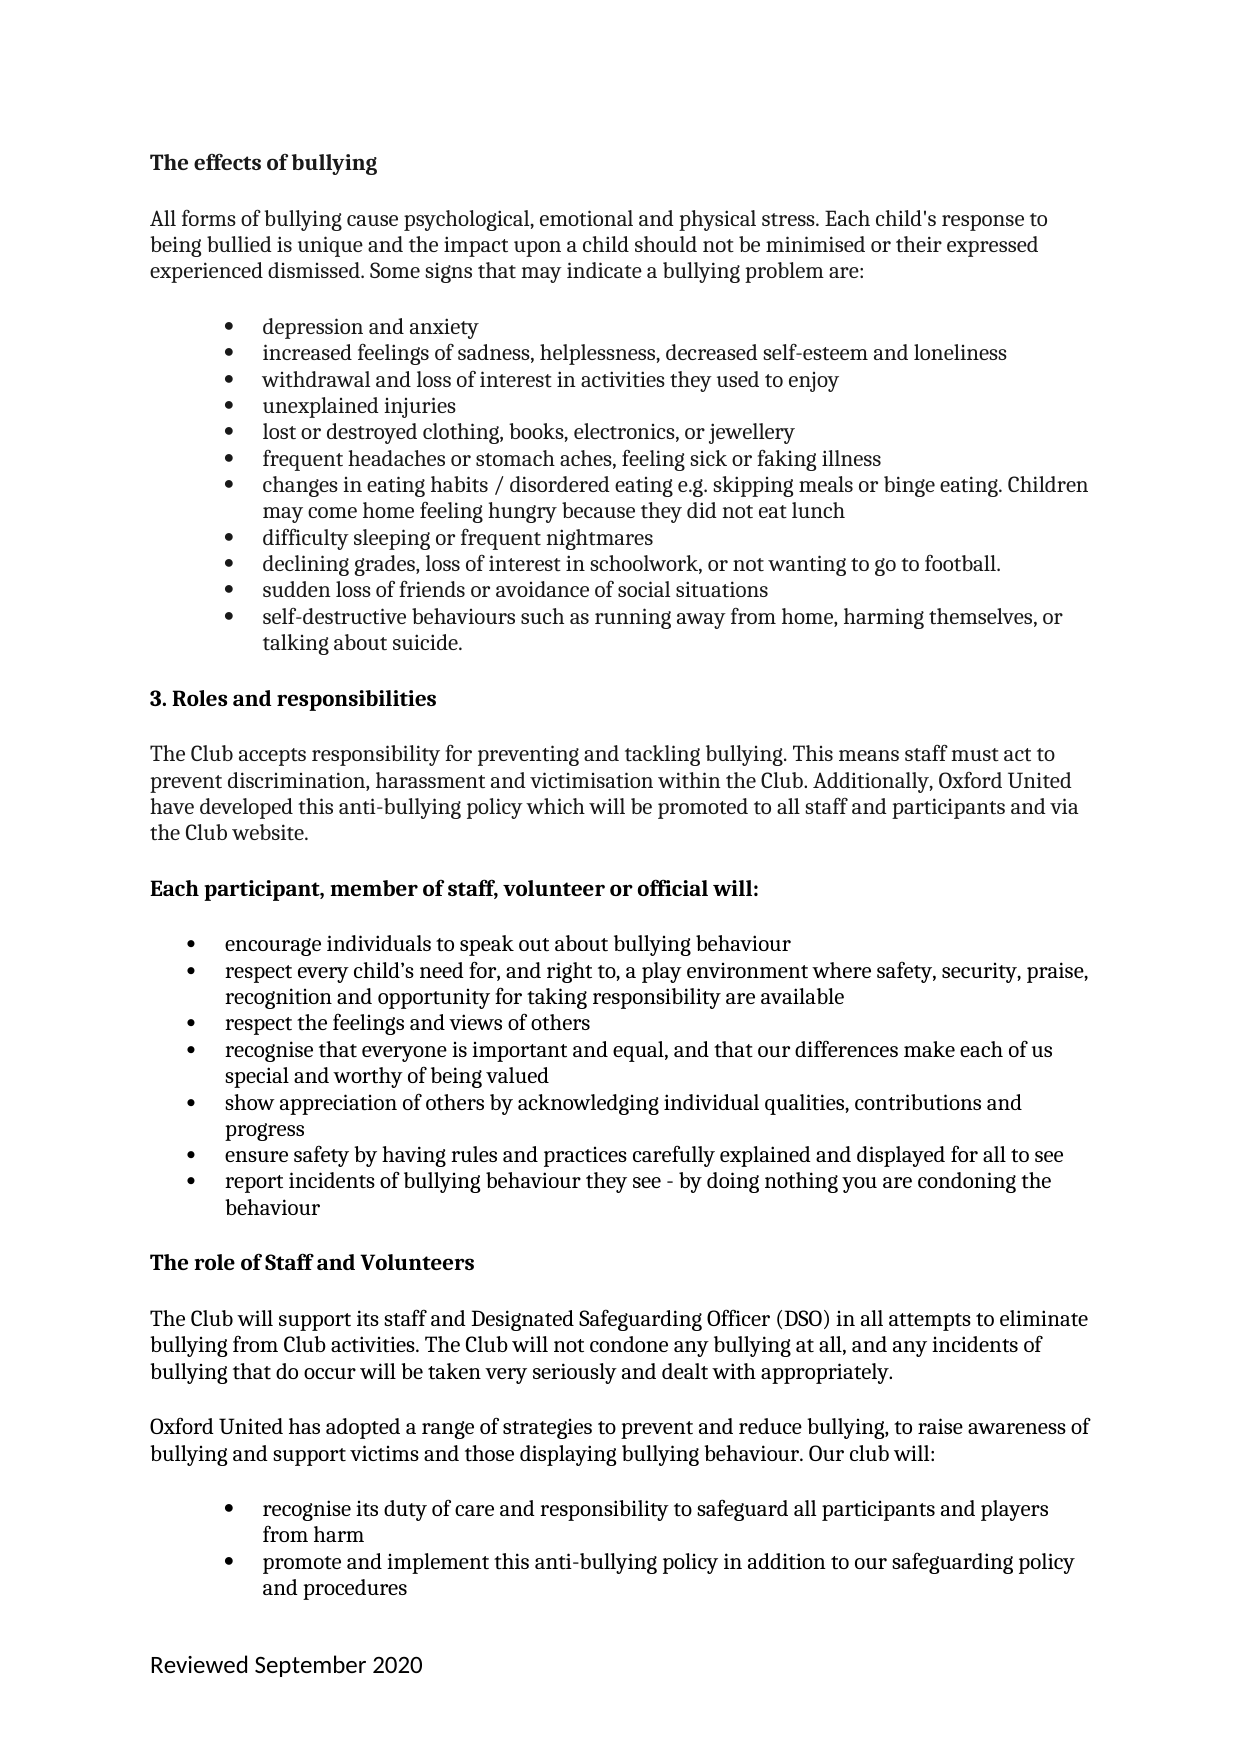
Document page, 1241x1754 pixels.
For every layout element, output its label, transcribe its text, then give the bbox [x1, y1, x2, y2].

list unexplained injuries [225, 393, 1090, 419]
list sudden loss of friends or avoidance of social situations [225, 577, 1090, 604]
list ensure safety by having rules and practices carefully explained and displayed for all to see [187, 1142, 1090, 1168]
list recognise its duty of care and responsibility to safeguard all participants and players from harm [225, 1496, 1090, 1548]
text The Club accepts responsibility for preventing and tackling bullying. This means staff must act to prevent discrimination, harassment and victimisation within the Club. Additionally, Oxford United have developed this anti-bullying policy which will be promoted to all staff and participants and via the Club website. [150, 741, 1090, 846]
list encourage individuals to speak out about bullying behaviour [187, 931, 1090, 957]
list report incidents of bullying behaviour they see - by doing nothing you are condoning the behaviour [187, 1168, 1090, 1221]
text Each participant, member of staff, volunteer or official will: [150, 876, 1090, 902]
list withdrawal and loss of interest in activities they used to enjoy [225, 366, 1090, 393]
text Oxford United has adopted a range of strategies to prevent and reduce bullying, to raise awareness of bullying and support victims and those displaying bullying behaviour. Our club will: [150, 1414, 1090, 1467]
list self-destructive behaviours such as running away from home, harming themselves, or talking about suicide. [225, 604, 1090, 656]
list show appreciation of others by acknowledging individual qualities, contributions and progress [187, 1089, 1090, 1142]
text 3. Roles and responsibilities [150, 686, 1090, 712]
list lost or destroyed clothing, books, electronics, or jewellery [225, 419, 1090, 446]
list increased feelings of sadness, helplessness, decreased self-esteem and loneliness [225, 340, 1090, 366]
text The effects of bullying [150, 150, 1090, 176]
list recognise that everyone is important and equal, and that our differences make each of us special and worthy of being valued [187, 1037, 1090, 1089]
list respect every child’s need for, and right to, a play environment where safety, security, praise, recognition and opportunity for taking responsibility are available [187, 957, 1090, 1010]
list frequent headaches or stomach aches, feeling sick or faking illness [225, 446, 1090, 472]
list declining grades, loss of interest in schoolwork, or not wanting to go to football. [225, 551, 1090, 577]
text The role of Staff and Volunteers [150, 1250, 1090, 1277]
text The Club will support its staff and Designated Safeguarding Officer (DSO) in all attempts to eliminate bullying from Club activities. The Club will not condone any bullying at all, and any incidents of bullying that do occur will be taken very seriously and dealt with appropriately. [150, 1306, 1090, 1385]
list difficulty sleeping or frequent nightmares [225, 524, 1090, 551]
list respect the feelings and views of others [187, 1010, 1090, 1037]
list depression and anxiety [225, 314, 1090, 340]
list changes in eating habits / disordered eating e.g. skipping meals or binge eating. Children may come home feeling hungry because they did not eat lunch [225, 472, 1090, 524]
list promote and implement this anti-bullying policy in addition to our safeguarding policy and procedures [225, 1548, 1090, 1601]
text All forms of bullying cause psychological, emotional and physical stress. Each child's response to being bullied is unique and the impact upon a child should not be minimised or their expressed experienced dismissed. Some signs that may indicate a bullying problem are: [150, 206, 1090, 284]
